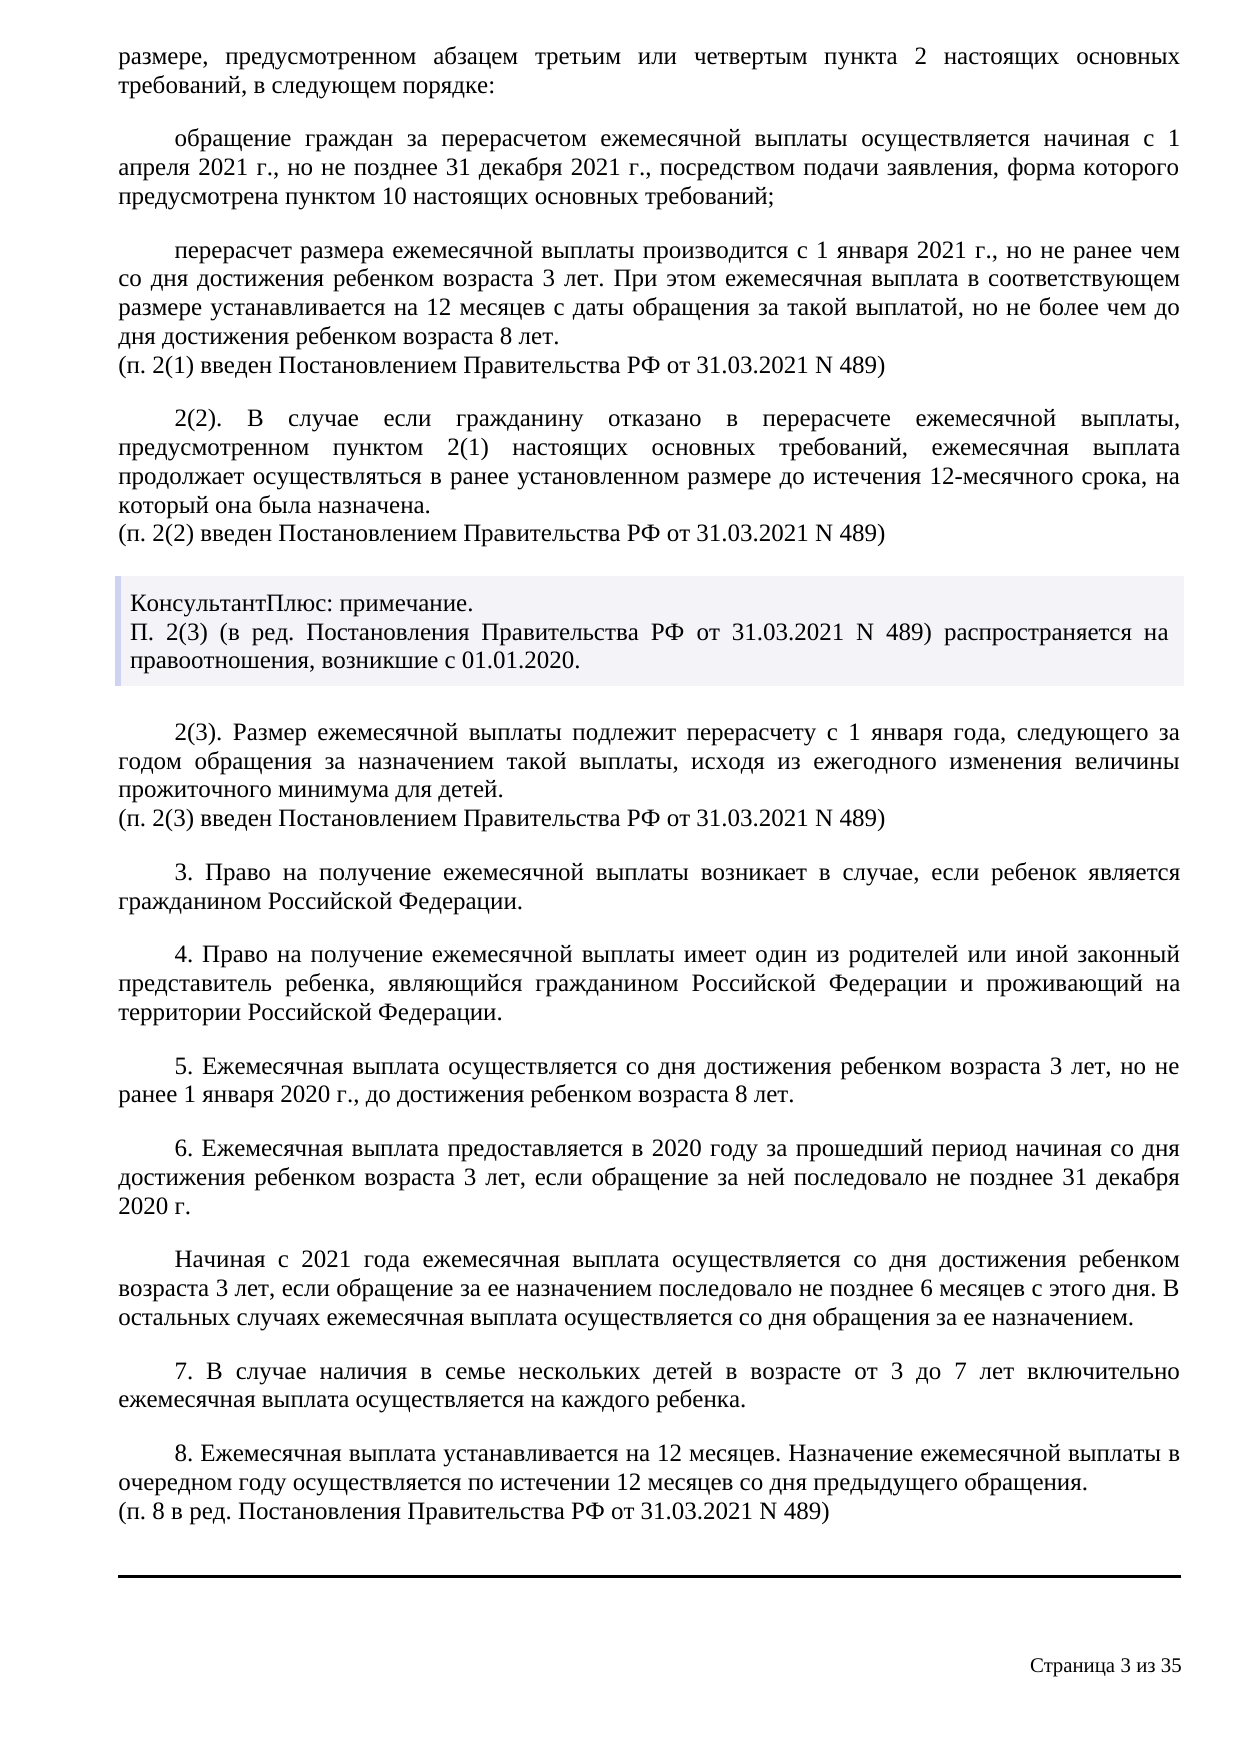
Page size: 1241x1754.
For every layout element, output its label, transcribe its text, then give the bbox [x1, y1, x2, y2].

text перерасчет размера ежемесячной выплаты производится с 1 января 2021 г., но не ранее чем со дня достижения ребенком возраста 3 лет. При этом ежемесячная выплата в соответствующем размере устанавливается на 12 месяцев с даты обращения за такой выплатой, но не более чем до дня достижения ребенком возраста 8 лет. [118, 235, 1181, 350]
text 5. Ежемесячная выплата осуществляется со дня достижения ребенком возраста 3 лет, но не ранее 1 января 2020 г., до достижения ребенком возраста 8 лет. [118, 1051, 1181, 1108]
text 7. В случае наличия в семье нескольких детей в возрасте от 3 до 7 лет включительно ежемесячная выплата осуществляется на каждого ребенка. [118, 1356, 1181, 1413]
text 2(3). Размер ежемесячной выплаты подлежит перерасчету с 1 января года, следующего за годом обращения за назначением такой выплаты, исходя из ежегодного изменения величины прожиточного минимума для детей. [118, 717, 1181, 803]
text (п. 2(2) введен Постановлением Правительства РФ от 31.03.2021 N 489) [118, 518, 1181, 547]
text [118, 41, 1181, 98]
text Начиная с 2021 года ежемесячная выплата осуществляется со дня достижения ребенком возраста 3 лет, если обращение за ее назначением последовало не позднее 6 месяцев с этого дня. В остальных случаях ежемесячная выплата осуществляется со дня обращения за ее назначением. [118, 1244, 1181, 1331]
text 8. Ежемесячная выплата устанавливается на 12 месяцев. Назначение ежемесячной выплаты в очередном году осуществляется по истечении 12 месяцев со дня предыдущего обращения. [118, 1438, 1181, 1496]
text 4. Право на получение ежемесячной выплаты имеет один из родителей или иной законный представитель ребенка, являющийся гражданином Российской Федерации и проживающий на территории Российской Федерации. [118, 939, 1181, 1026]
text 6. Ежемесячная выплата предоставляется в 2020 году за прошедший период начиная со дня достижения ребенком возраста 3 лет, если обращение за ней последовало не позднее 31 декабря 2020 г. [118, 1133, 1181, 1219]
text 2(2). В случае если гражданину отказано в перерасчете ежемесячной выплаты, предусмотренном пунктом 2(1) настоящих основных требований, ежемесячная выплата продолжает осуществляться в ранее установленном размере до истечения 12-месячного срока, на который она была назначена. [118, 403, 1181, 518]
text обращение граждан за перерасчетом ежемесячной выплаты осуществляется начиная с 1 апреля 2021 г., но не позднее 31 декабря 2021 г., посредством подачи заявления, форма которого предусмотрена пунктом 10 настоящих основных требований; [118, 123, 1181, 210]
text 3. Право на получение ежемесячной выплаты возникает в случае, если ребенок является гражданином Российской Федерации. [118, 857, 1181, 914]
text (п. 2(3) введен Постановлением Правительства РФ от 31.03.2021 N 489) [118, 803, 1181, 832]
table_header КонсультантПлюс: примечание. П. 2(3) (в ред. Постановления Правительства РФ от 31.03.2021 N 489) распространяется на правоотношения, возникшие с 01.01.2020. [121, 576, 1178, 686]
text (п. 8 в ред. Постановления Правительства РФ от 31.03.2021 N 489) [118, 1496, 1181, 1524]
text (п. 2(1) введен Постановлением Правительства РФ от 31.03.2021 N 489) [118, 350, 1181, 378]
